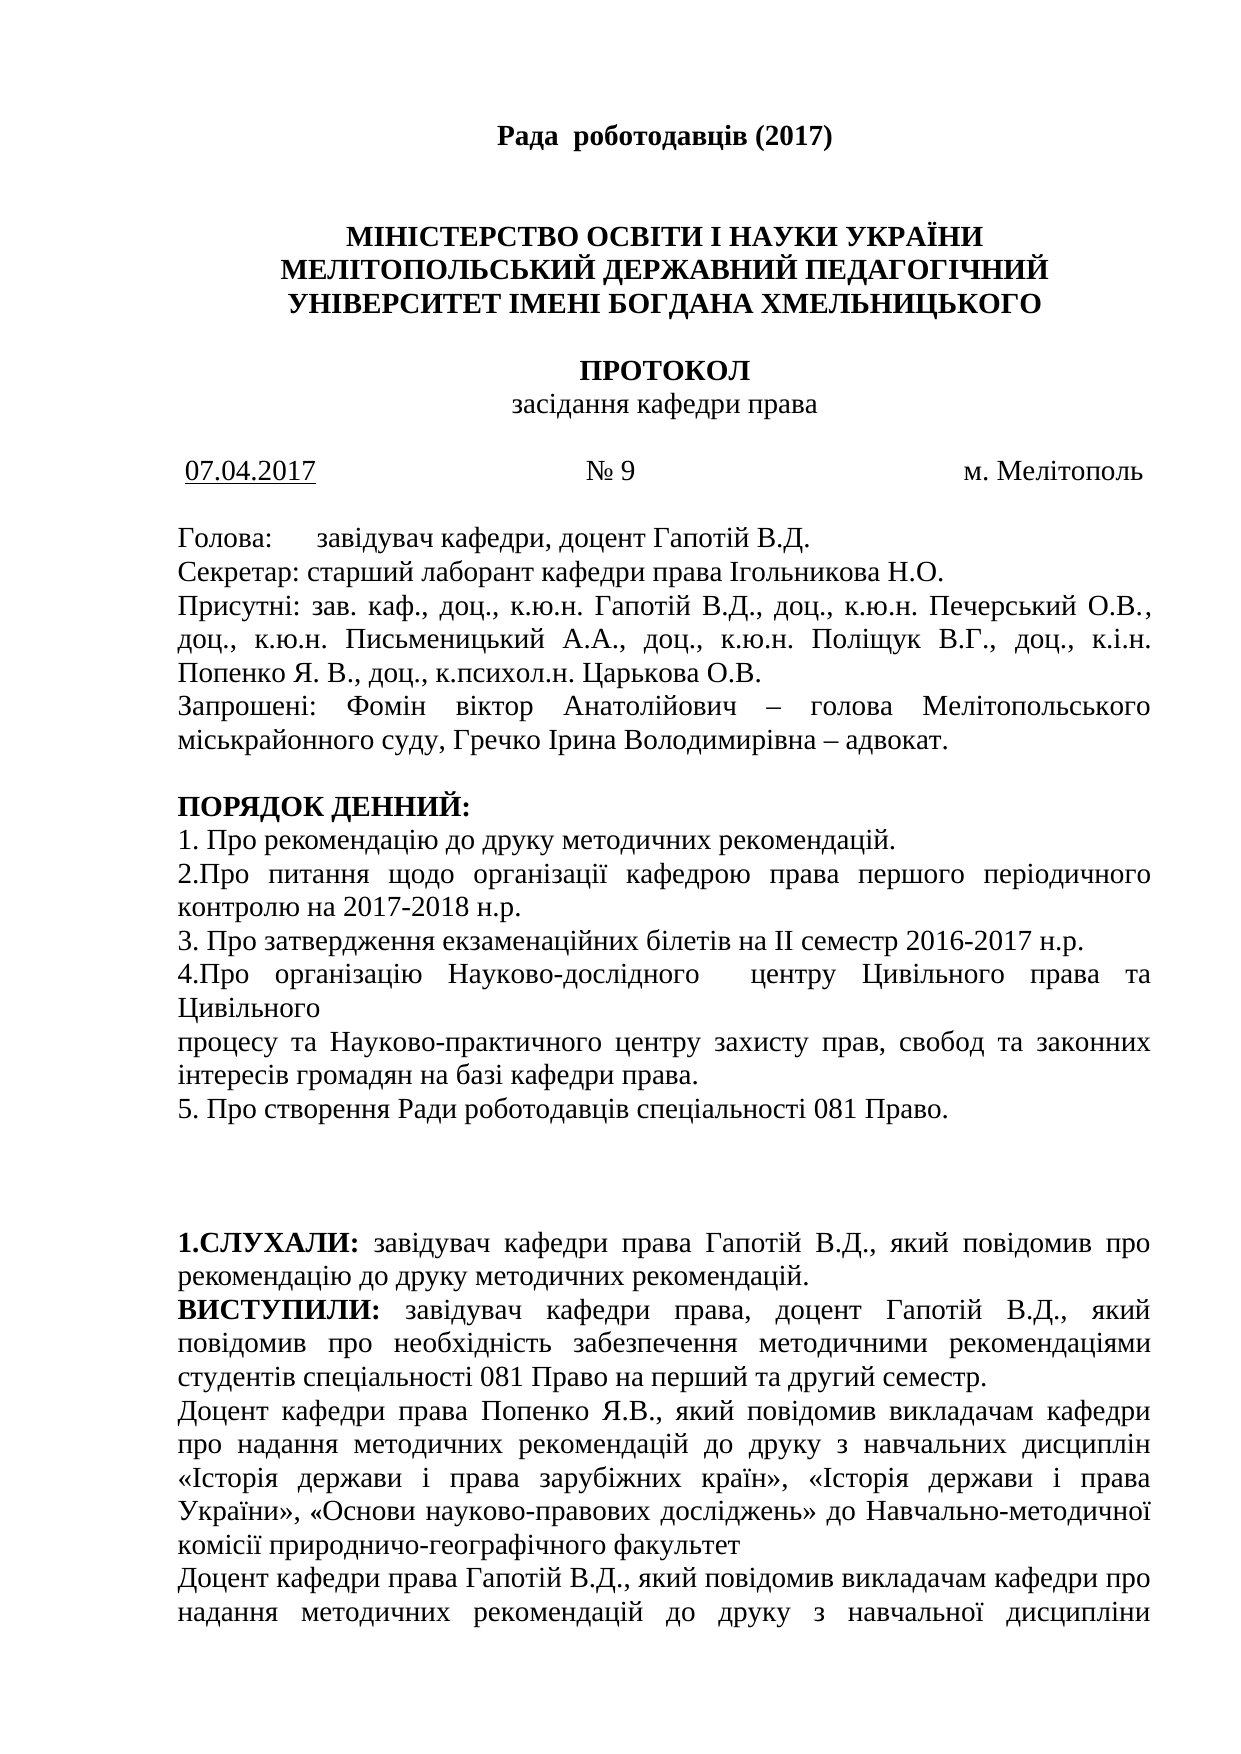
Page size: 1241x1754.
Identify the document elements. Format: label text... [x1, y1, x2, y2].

list Доцент кафедри права Попенко Я.В., який повідомив викладачам кафедри про надання методичних рекомендацій до друку з навчальних дисциплін «Історія держави і права зарубіжних країн», «Історія держави і права України», «Основи науково-правових досліджень» до Навчально-методичної комісії природничо-географічного факультет [177, 1393, 1152, 1560]
list МЕЛІТОПОЛЬСЬКИЙ ДЕРЖАВНИЙ ПЕДАГОГІЧНИЙ УНІВЕРСИТЕТ ІМЕНІ БОГДАНА ХМЕЛЬНИЦЬКОГО [177, 252, 1152, 319]
list ВИСТУПИЛИ: завідувач кафедри права, доцент Гапотій В.Д., який повідомив про необхідність забезпечення методичними рекомендаціями студентів спеціальності 081 Право на перший та другий семестр. [177, 1292, 1152, 1393]
list ПОРЯДОК ДЕННИЙ: [177, 789, 1152, 822]
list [177, 1560, 1152, 1627]
list процесу та Науково-практичного центру захисту прав, свобод та законних інтересів громадян на базі кафедри права. [177, 1024, 1152, 1091]
list Рада роботодавців (2017) [177, 118, 1152, 152]
list МІНІСТЕРСТВО ОСВІТИ І НАУКИ УКРАЇНИ [177, 219, 1152, 252]
list ПРОТОКОЛ [177, 353, 1152, 386]
list Присутні: зав. каф., доц., к.ю.н. Гапотій В.Д., доц., к.ю.н. Печерський О.В., доц., к.ю.н. Письменицький А.А., доц., к.ю.н. Поліщук В.Г., доц., к.і.н. Попенко Я. В., доц., к.психол.н. Царькова О.В. [177, 588, 1152, 688]
text Секретар: старший лаборант кафедри права Ігольникова Н.О. [177, 554, 1152, 588]
list 1. Про рекомендацію до друку методичних рекомендацій. [177, 822, 1152, 856]
text 1.СЛУХАЛИ: завідувач кафедри права Гапотій В.Д., який повідомив про рекомендацію до друку методичних рекомендацій. [177, 1225, 1152, 1292]
list 3. Про затвердження екзаменаційних білетів на ІІ семестр 2016-2017 н.р. [177, 923, 1152, 957]
list 5. Про створення Ради роботодавців спеціальності 081 Право. [177, 1091, 1152, 1124]
list Голова: завідувач кафедри, доцент Гапотій В.Д. [177, 521, 1152, 554]
text 07.04.2017 № 9 м. Мелітополь [177, 453, 1152, 487]
list 2.Про питання щодо організації кафедрою права першого періодичного контролю на 2017-2018 н.р. [177, 856, 1152, 923]
list 4.Про організацію Науково-дослідного центру Цивільного права та Цивільного [177, 957, 1152, 1024]
list засідання кафедри права [177, 386, 1152, 420]
list Запрошені: Фомін віктор Анатолійович – голова Мелітопольського міськрайонного суду, Гречко Ірина Володимирівна – адвокат. [177, 688, 1152, 755]
